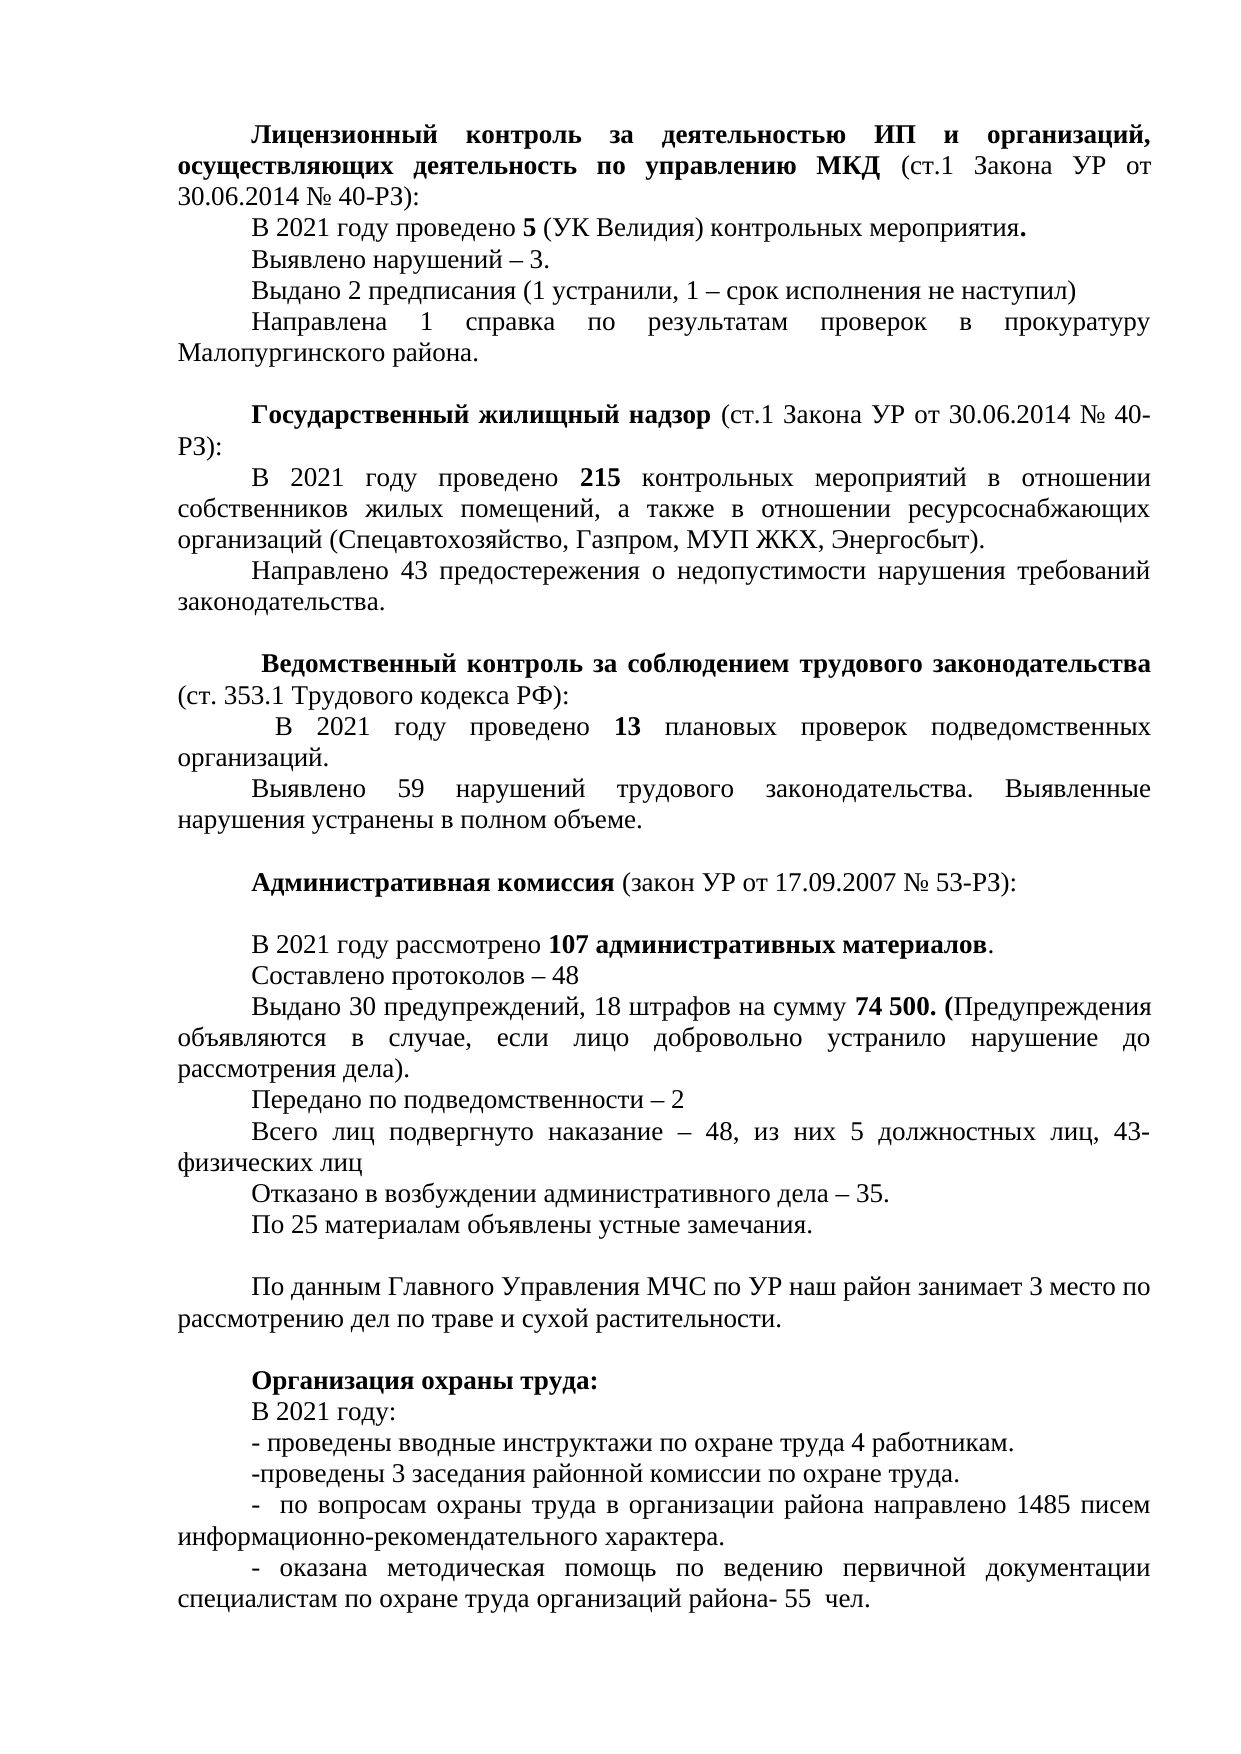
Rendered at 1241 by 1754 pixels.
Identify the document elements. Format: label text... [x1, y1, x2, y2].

text Административная комиссия (закон УР от 17.09.2007 № 53-РЗ): [177, 866, 1152, 897]
text Лицензионный контроль за деятельностью ИП и организаций, осуществляющих деятельность по управлению МКД (ст.1 Закона УР от 30.06.2014 № 40-РЗ): [177, 118, 1152, 212]
text Выдано 2 предписания (1 устранили, 1 – срок исполнения не наступил) [177, 274, 1152, 305]
text - по вопросам охраны труда в организации района направлено 1485 писем информационно-рекомендательного характера. [177, 1488, 1152, 1551]
text По 25 материалам объявлены устные замечания. [177, 1208, 1152, 1239]
text Отказано в возбуждении административного дела – 35. [177, 1177, 1152, 1208]
text Ведомственный контроль за соблюдением трудового законодательства (ст. 353.1 Трудового кодекса РФ): [177, 648, 1152, 710]
text Выявлено нарушений – 3. [177, 243, 1152, 274]
text Организация охраны труда: [177, 1364, 1152, 1395]
text Направлено 43 предостережения о недопустимости нарушения требований законодательства. [177, 554, 1152, 616]
text В 2021 году: [177, 1395, 1152, 1426]
text Выявлено 59 нарушений трудового законодательства. Выявленные нарушения устранены в полном объеме. [177, 772, 1152, 834]
text Передано по подведомственности – 2 [177, 1084, 1152, 1115]
text По данным Главного Управления МЧС по УР наш район занимает 3 место по рассмотрению дел по траве и сухой растительности. [177, 1271, 1152, 1333]
text Выдано 30 предупреждений, 18 штрафов на сумму 74 500. (Предупреждения объявляются в случае, если лицо добровольно устранило нарушение до рассмотрения дела). [177, 990, 1152, 1084]
text В 2021 году рассмотрено 107 административных материалов. [177, 928, 1152, 959]
text Всего лиц подвергнуто наказание – 48, из них 5 должностных лиц, 43-физических лиц [177, 1115, 1152, 1177]
text - проведены вводные инструктажи по охране труда 4 работникам. [177, 1426, 1152, 1457]
text -проведены 3 заседания районной комиссии по охране труда. [177, 1457, 1152, 1488]
text В 2021 году проведено 13 плановых проверок подведомственных организаций. [177, 710, 1152, 772]
text В 2021 году проведено 215 контрольных мероприятий в отношении собственников жилых помещений, а также в отношении ресурсоснабжающих организаций (Спецавтохозяйство, Газпром, МУП ЖКХ, Энергосбыт). [177, 461, 1152, 554]
text Государственный жилищный надзор (ст.1 Закона УР от 30.06.2014 № 40-РЗ): [177, 398, 1152, 461]
text В 2021 году проведено 5 (УК Велидия) контрольных мероприятия. [177, 212, 1152, 243]
text Составлено протоколов – 48 [177, 959, 1152, 990]
text Направлена 1 справка по результатам проверок в прокуратуру Малопургинского района. [177, 305, 1152, 367]
text - оказана методическая помощь по ведению первичной документации специалистам по охране труда организаций района- 55 чел. [177, 1551, 1152, 1613]
